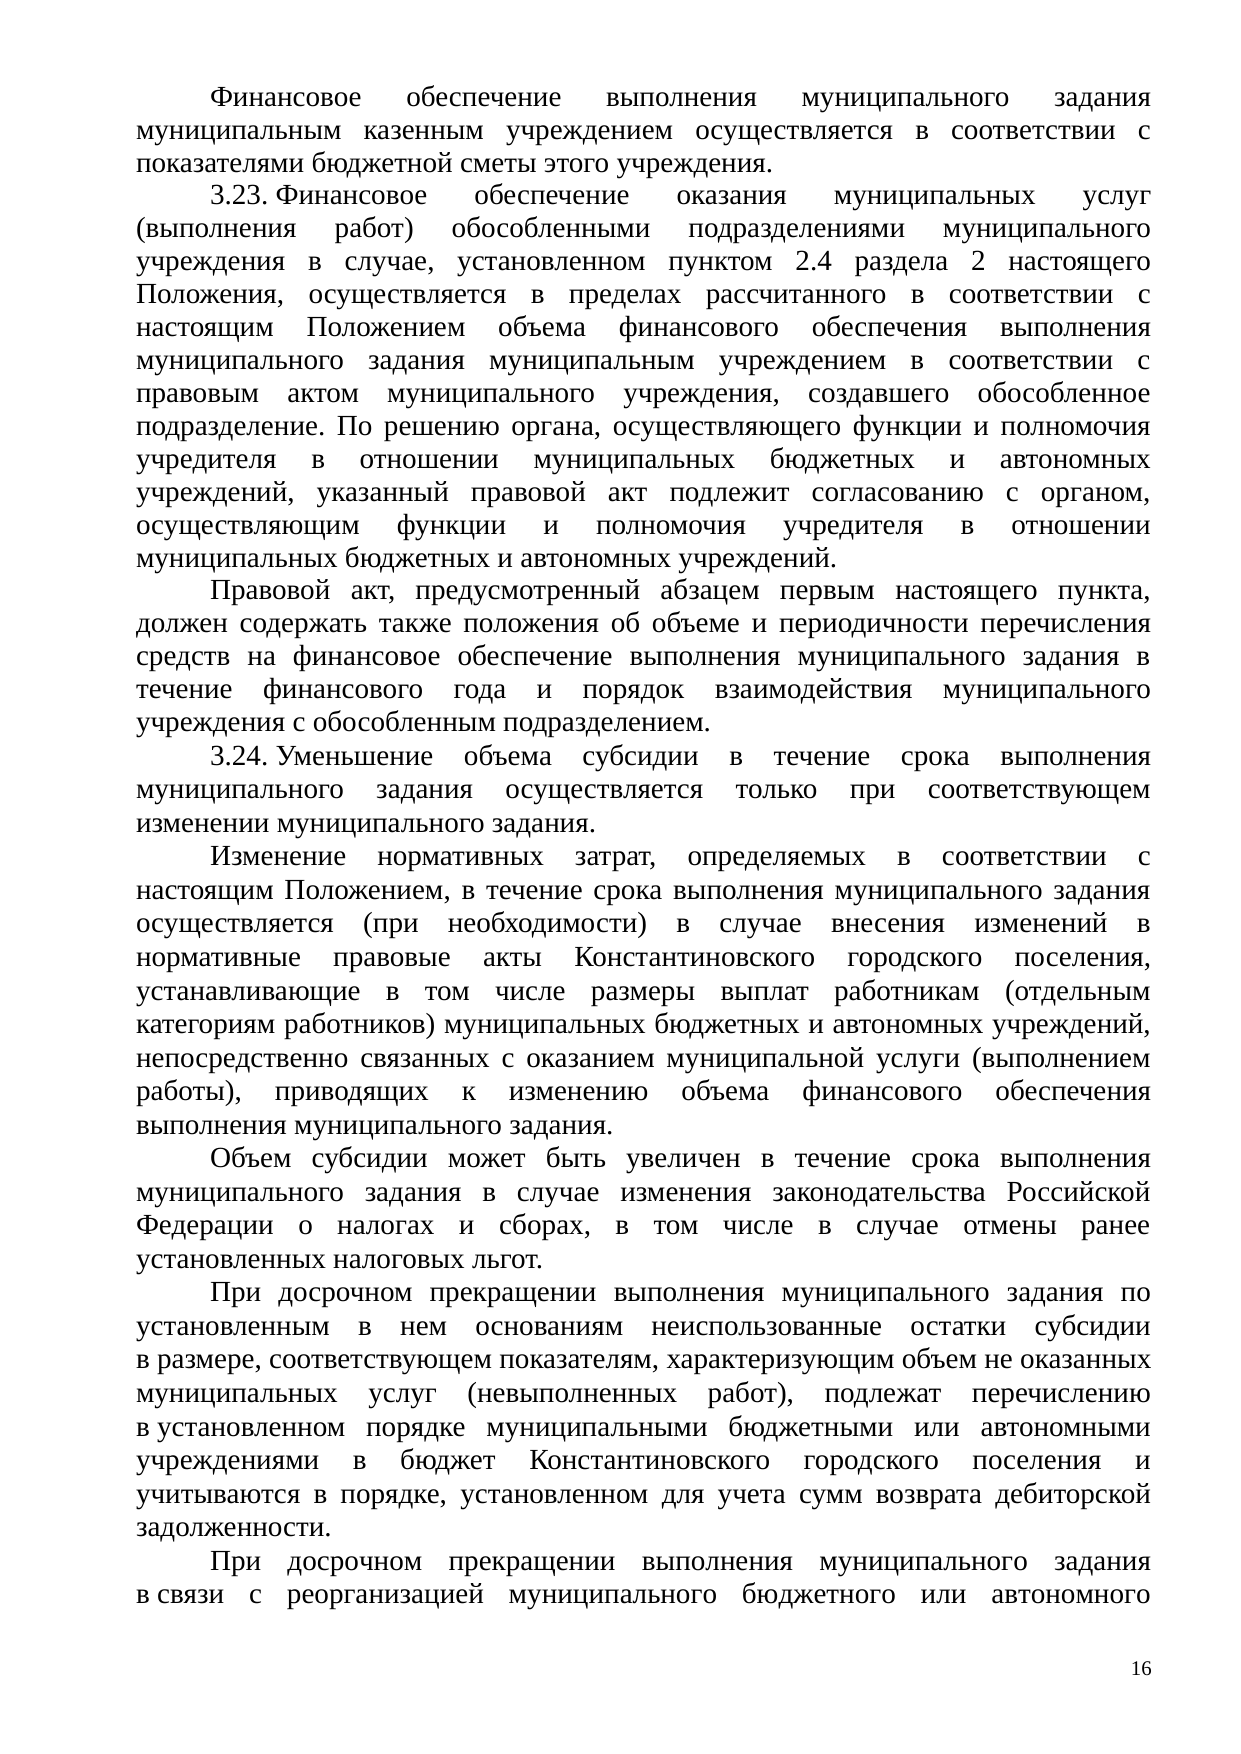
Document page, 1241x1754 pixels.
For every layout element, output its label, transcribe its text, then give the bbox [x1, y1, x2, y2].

text Изменение нормативных затрат, определяемых в соответствии с настоящим Положением, в течение срока выполнения муниципального задания осуществляется (при необходимости) в случае внесения изменений в нормативные правовые акты Константиновского городского поселения, устанавливающие в том числе размеры выплат работникам (отдельным категориям работников) муниципальных бюджетных и автономных учреждений, непосредственно связанных с оказанием муниципальной услуги (выполнением работы), приводящих к изменению объема финансового обеспечения выполнения муниципального задания. [136, 838, 1152, 1140]
text При досрочном прекращении выполнения муниципального задания по установленным в нем основаниям неиспользованные остатки субсидии в размере, соответствующем показателям, характеризующим объем не оказанных муниципальных услуг (невыполненных работ), подлежат перечислению в установленном порядке муниципальными бюджетными или автономными учреждениями в бюджет Константиновского городского поселения и учитываются в порядке, установленном для учета сумм возврата дебиторской задолженности. [136, 1274, 1152, 1543]
text Финансовое обеспечение выполнения муниципального задания муниципальным казенным учреждением осуществляется в соответствии с показателями бюджетной сметы этого учреждения. [136, 80, 1152, 178]
text 3.23. Финансовое обеспечение оказания муниципальных услуг (выполнения работ) обособленными подразделениями муниципального учреждения в случае, установленном пунктом 2.4 раздела 2 настоящего Положения, осуществляется в пределах рассчитанного в соответствии с настоящим Положением объема финансового обеспечения выполнения муниципального задания муниципальным учреждением в соответствии с правовым актом муниципального учреждения, создавшего обособленное подразделение. По решению органа, осуществляющего функции и полномочия учредителя в отношении муниципальных бюджетных и автономных учреждений, указанный правовой акт подлежит согласованию с органом, осуществляющим функции и полномочия учредителя в отношении муниципальных бюджетных и автономных учреждений. [136, 178, 1152, 573]
text Объем субсидии может быть увеличен в течение срока выполнения муниципального задания в случае изменения законодательства Российской Федерации о налогах и сборах, в том числе в случае отмены ранее установленных налоговых льгот. [136, 1140, 1152, 1274]
text Правовой акт, предусмотренный абзацем первым настоящего пункта, должен содержать также положения об объеме и периодичности перечисления средств на финансовое обеспечение выполнения муниципального задания в течение финансового года и порядок взаимодействия муниципального учреждения с обособленным подразделением. [136, 573, 1152, 738]
text 3.24. Уменьшение объема субсидии в течение срока выполнения муниципального задания осуществляется только при соответствующем изменении муниципального задания. [136, 738, 1152, 838]
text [136, 1543, 1152, 1610]
